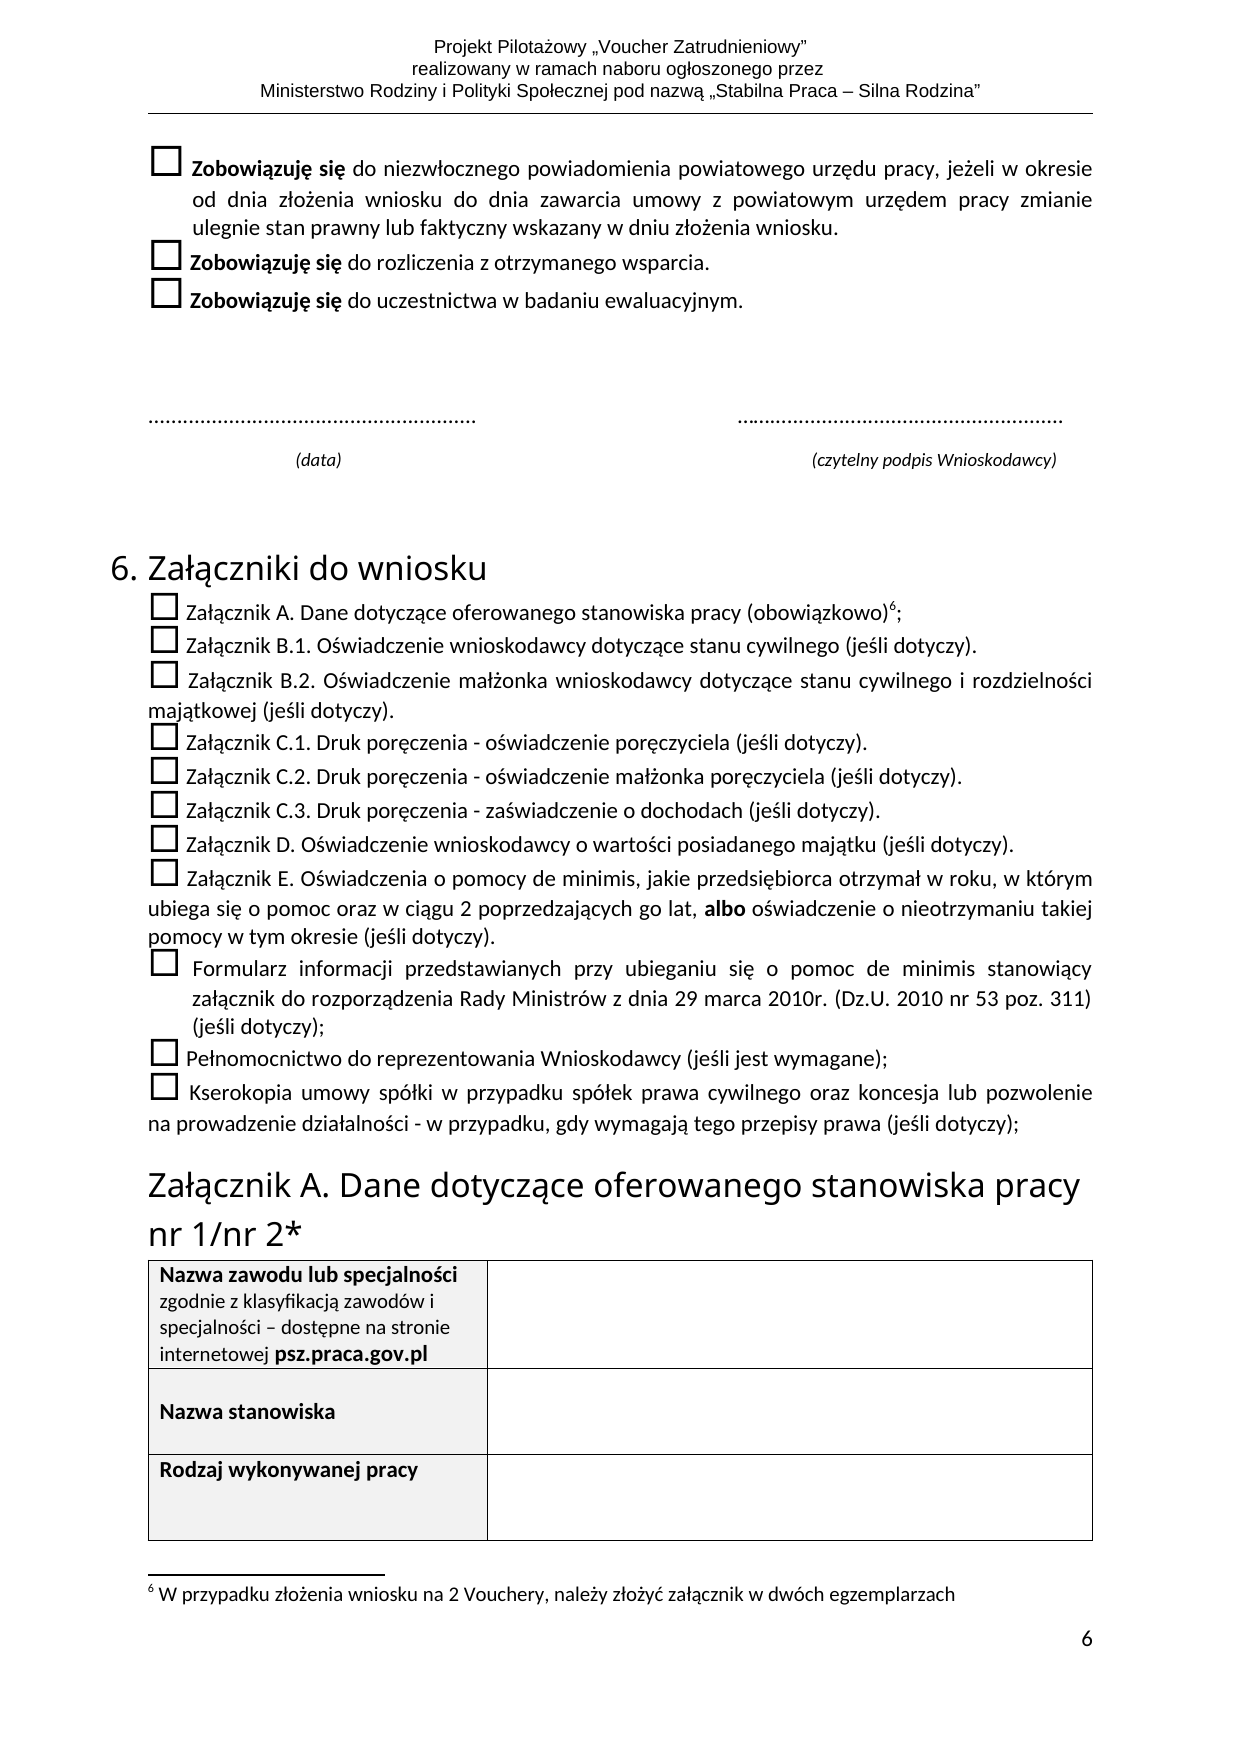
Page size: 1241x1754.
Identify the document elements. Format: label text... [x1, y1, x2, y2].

subtitle Załącznik A. Dane dotyczące oferowanego stanowiska pracy nr 1/nr 2* [148, 1162, 1093, 1256]
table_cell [149, 1455, 487, 1540]
text Załącznik A. Dane dotyczące oferowanego stanowiska pracy (obowiązkowo); [148, 594, 1093, 628]
text Formularz informacji przedstawianych przy ubieganiu się o pomoc de minimis stanowiący załącznik do rozporządzenia Rady Ministrów z dnia 29 marca 2010r. (Dz.U. 2010 nr 53 poz. 311) (jeśli dotyczy); [148, 950, 1093, 1041]
table_cell Nazwa stanowiska [149, 1369, 487, 1454]
table_cell [488, 1455, 1092, 1540]
text Załącznik E. Oświadczenia o pomocy de minimis, jakie przedsiębiorca otrzymał w roku, w którym ubiega się o pomoc oraz w ciągu 2 poprzedzających go lat, albo oświadczenie o nieotrzymaniu takiej pomocy w tym okresie (jeśli dotyczy). [148, 860, 1093, 950]
table_header Nazwa zawodu lub specjalności zgodnie z klasyfikacją zawodów i specjalności – dostępne na stronie internetowej psz.praca.gov.pl [149, 1261, 487, 1367]
text Załącznik C.1. Druk poręczenia - oświadczenie poręczyciela (jeśli dotyczy). [148, 724, 1093, 758]
table_header [488, 1261, 1092, 1367]
table_cell [488, 1369, 1092, 1454]
text Załącznik D. Oświadczenie wnioskodawcy o wartości posiadanego majątku (jeśli dotyczy). [148, 826, 1093, 860]
text Załącznik B.1. Oświadczenie wnioskodawcy dotyczące stanu cywilnego (jeśli dotyczy). [148, 628, 1093, 662]
text Załącznik B.2. Oświadczenie małżonka wnioskodawcy dotyczące stanu cywilnego i rozdzielności majątkowej (jeśli dotyczy). [148, 662, 1093, 724]
subtitle Załączniki do wniosku [110, 545, 1093, 590]
text Pełnomocnictwo do reprezentowania Wnioskodawcy (jeśli jest wymagane); [148, 1041, 1093, 1074]
text (data) (czytelny podpis Wnioskodawcy) [221, 448, 1093, 471]
text Załącznik C.3. Druk poręczenia - zaświadczenie o dochodach (jeśli dotyczy). [148, 792, 1093, 826]
text Załącznik C.2. Druk poręczenia - oświadczenie małżonka poręczyciela (jeśli dotyczy). [148, 758, 1093, 792]
text Zobowiązuję się do niezwłocznego powiadomienia powiatowego urzędu pracy, jeżeli w okresie od dnia złożenia wniosku do dnia zawarcia umowy z powiatowym urzędem pracy zmianie ulegnie stan prawny lub faktyczny wskazany w dniu złożenia wniosku. [148, 148, 1093, 242]
text Zobowiązuję się do uczestnictwa w badaniu ewaluacyjnym. [148, 279, 1093, 317]
text ......................................................... ……................................................... [148, 401, 1093, 429]
text Zobowiązuję się do rozliczenia z otrzymanego wsparcia. [148, 242, 1093, 279]
text Kserokopia umowy spółki w przypadku spółek prawa cywilnego oraz koncesja lub pozwolenie na prowadzenie działalności - w przypadku, gdy wymagają tego przepisy prawa (jeśli dotyczy); [148, 1074, 1093, 1137]
